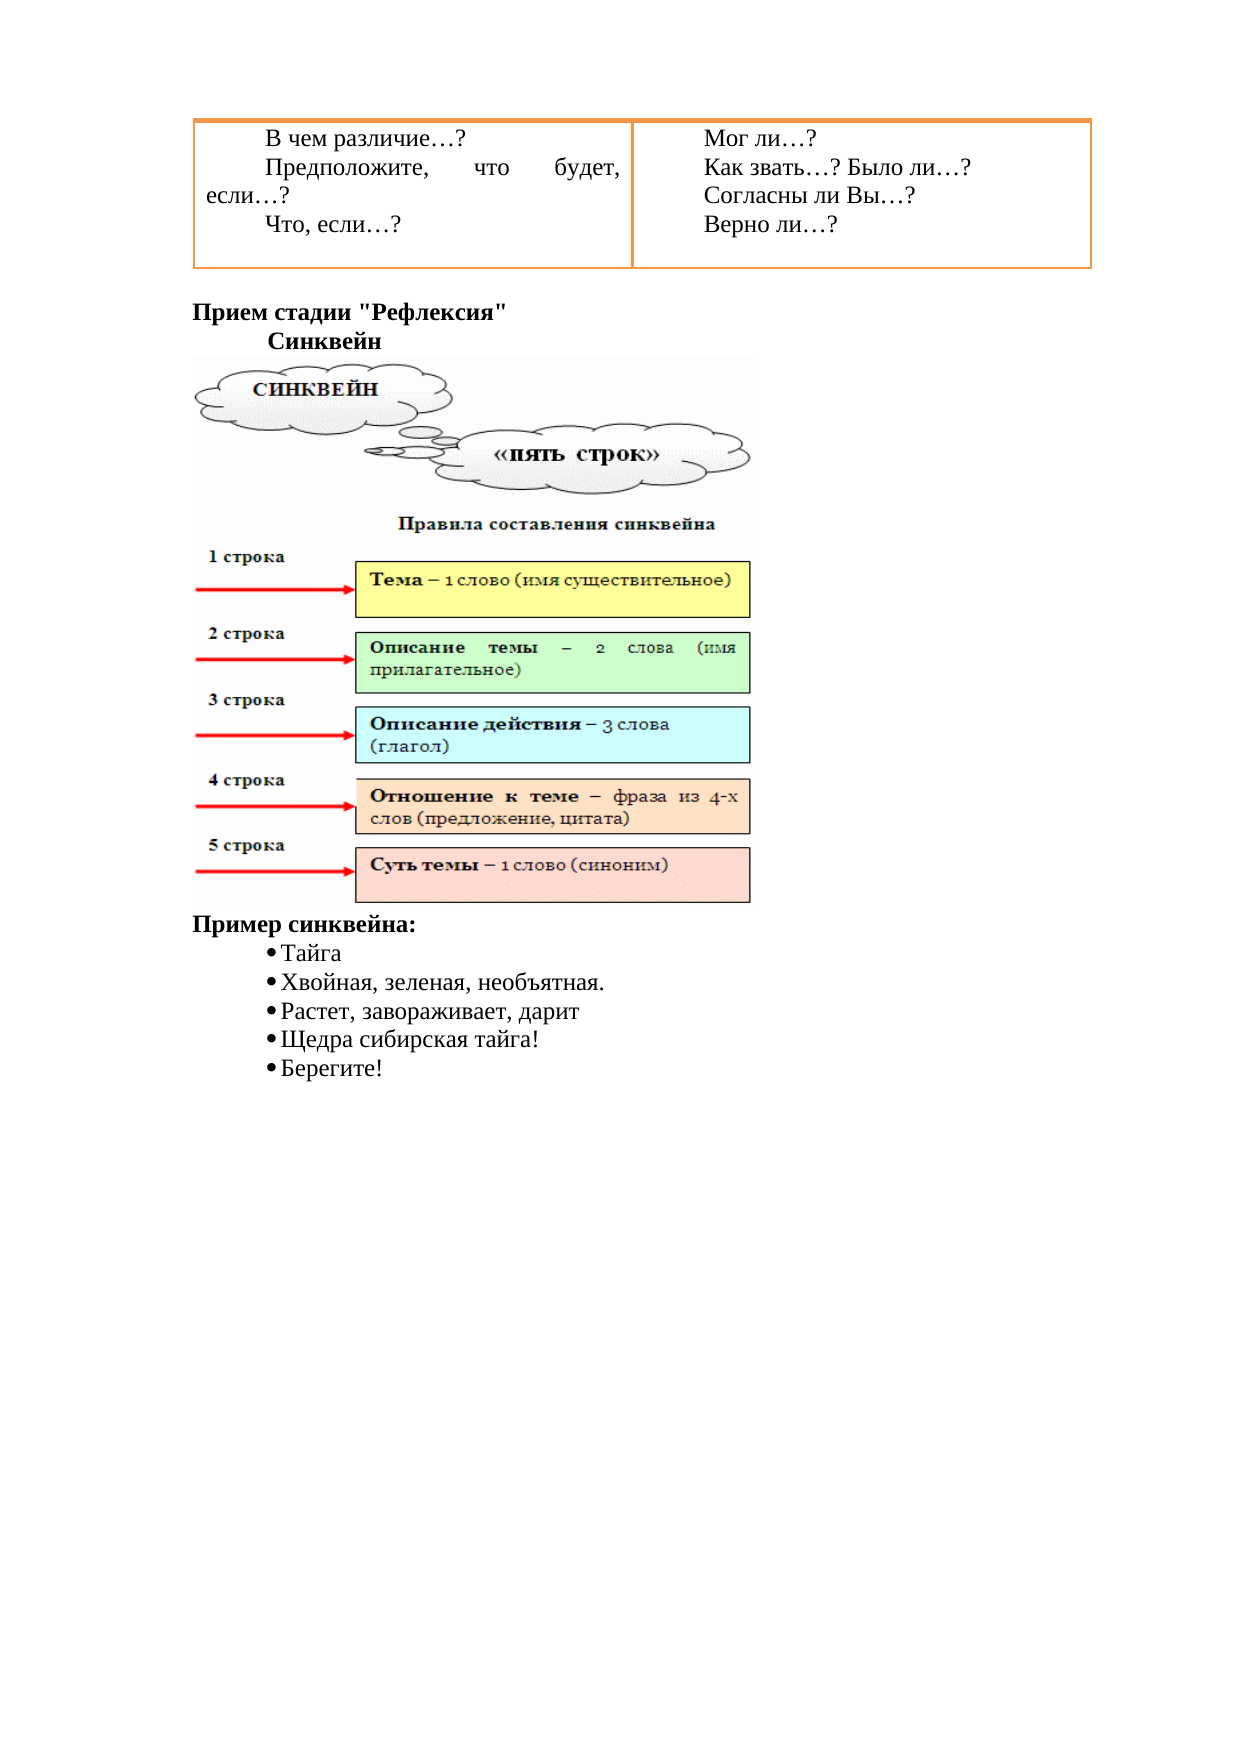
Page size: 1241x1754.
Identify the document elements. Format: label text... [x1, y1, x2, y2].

text Пример синквейна: [133, 909, 1152, 938]
text Прием стадии "Рефлексия" [133, 297, 1152, 326]
list Синквейн [267, 326, 1152, 355]
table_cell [634, 123, 1090, 267]
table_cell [195, 123, 631, 267]
list Тайга [208, 938, 1152, 967]
list Хвойная, зеленая, необъятная. [208, 967, 1152, 996]
list Щедра сибирская тайга! [208, 1024, 1152, 1053]
list Берегите! [208, 1053, 1152, 1082]
list Растет, завораживает, дарит [208, 996, 1152, 1024]
picture [192, 355, 760, 910]
